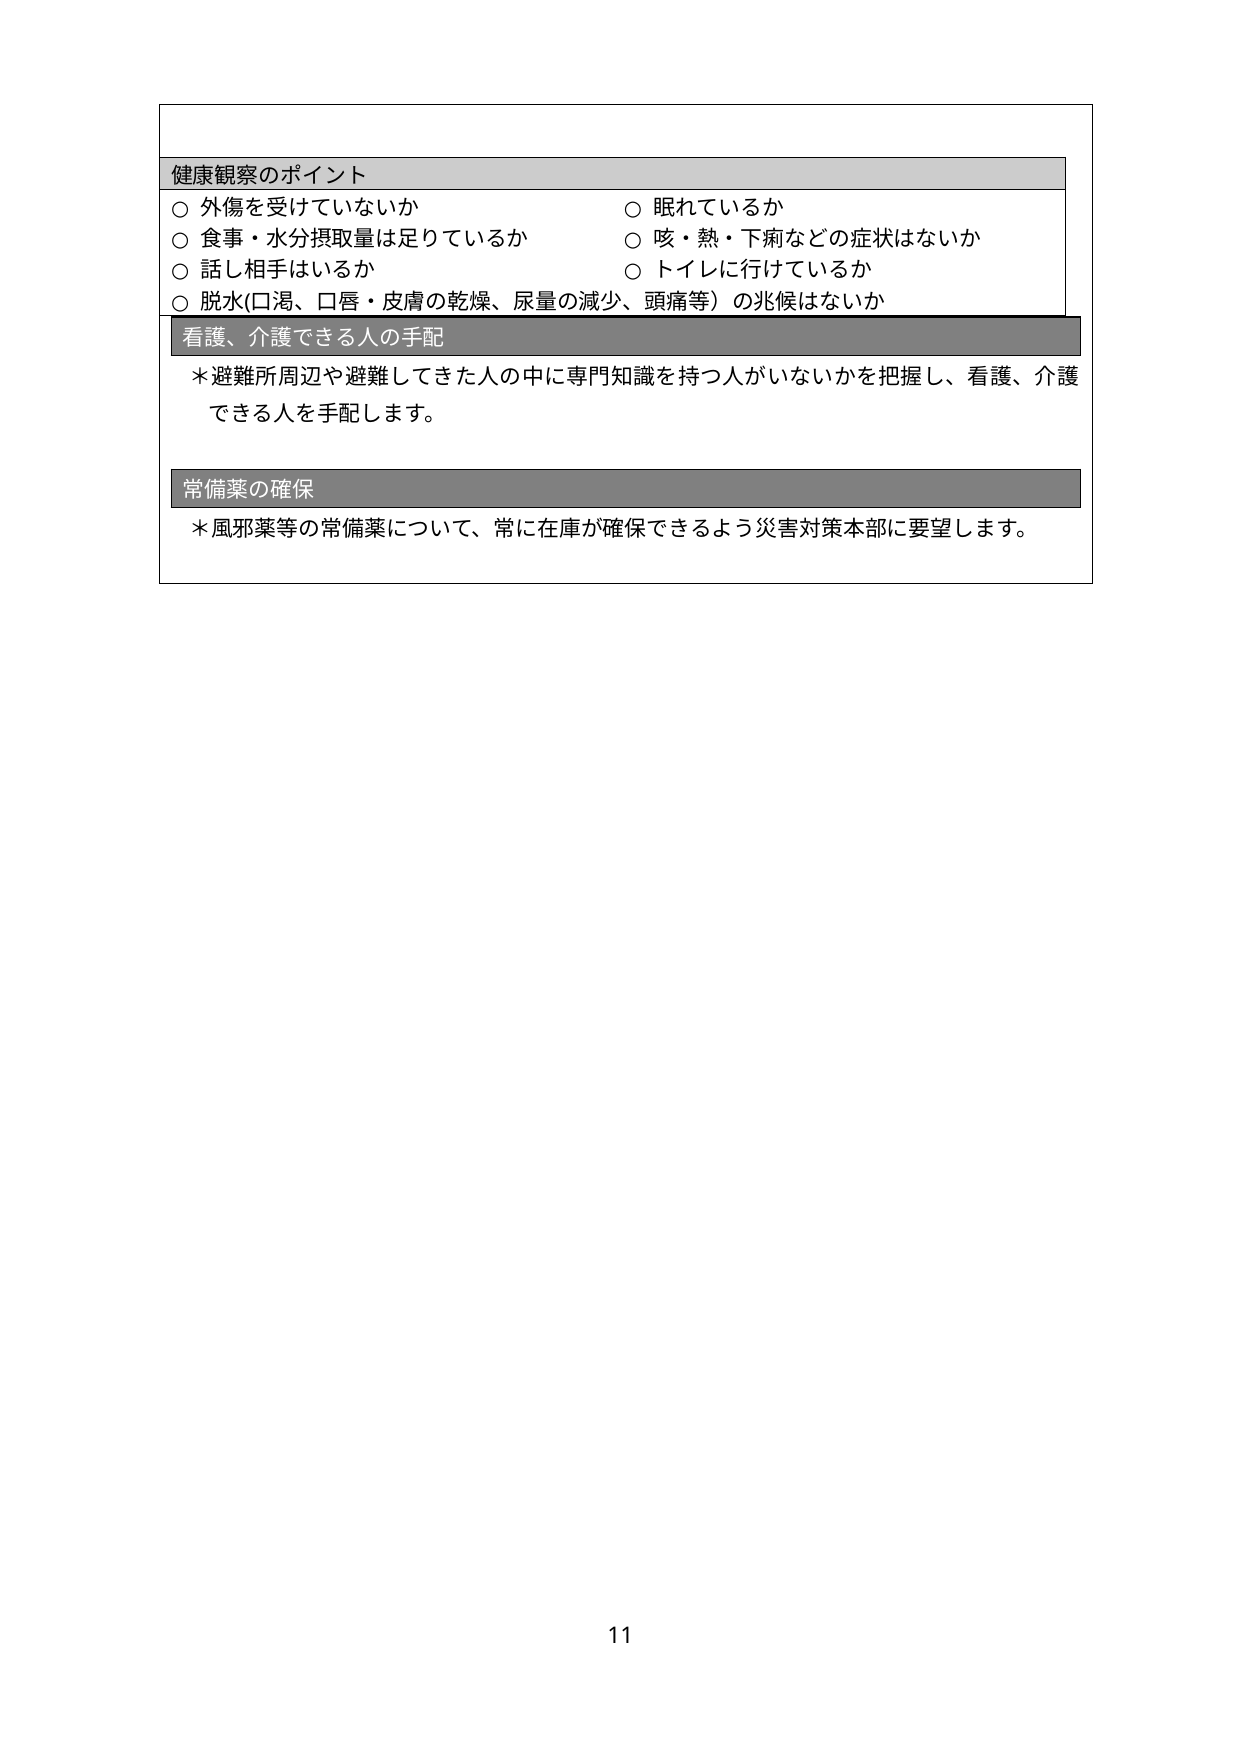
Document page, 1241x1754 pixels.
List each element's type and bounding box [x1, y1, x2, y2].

table_cell [160, 105, 1092, 583]
